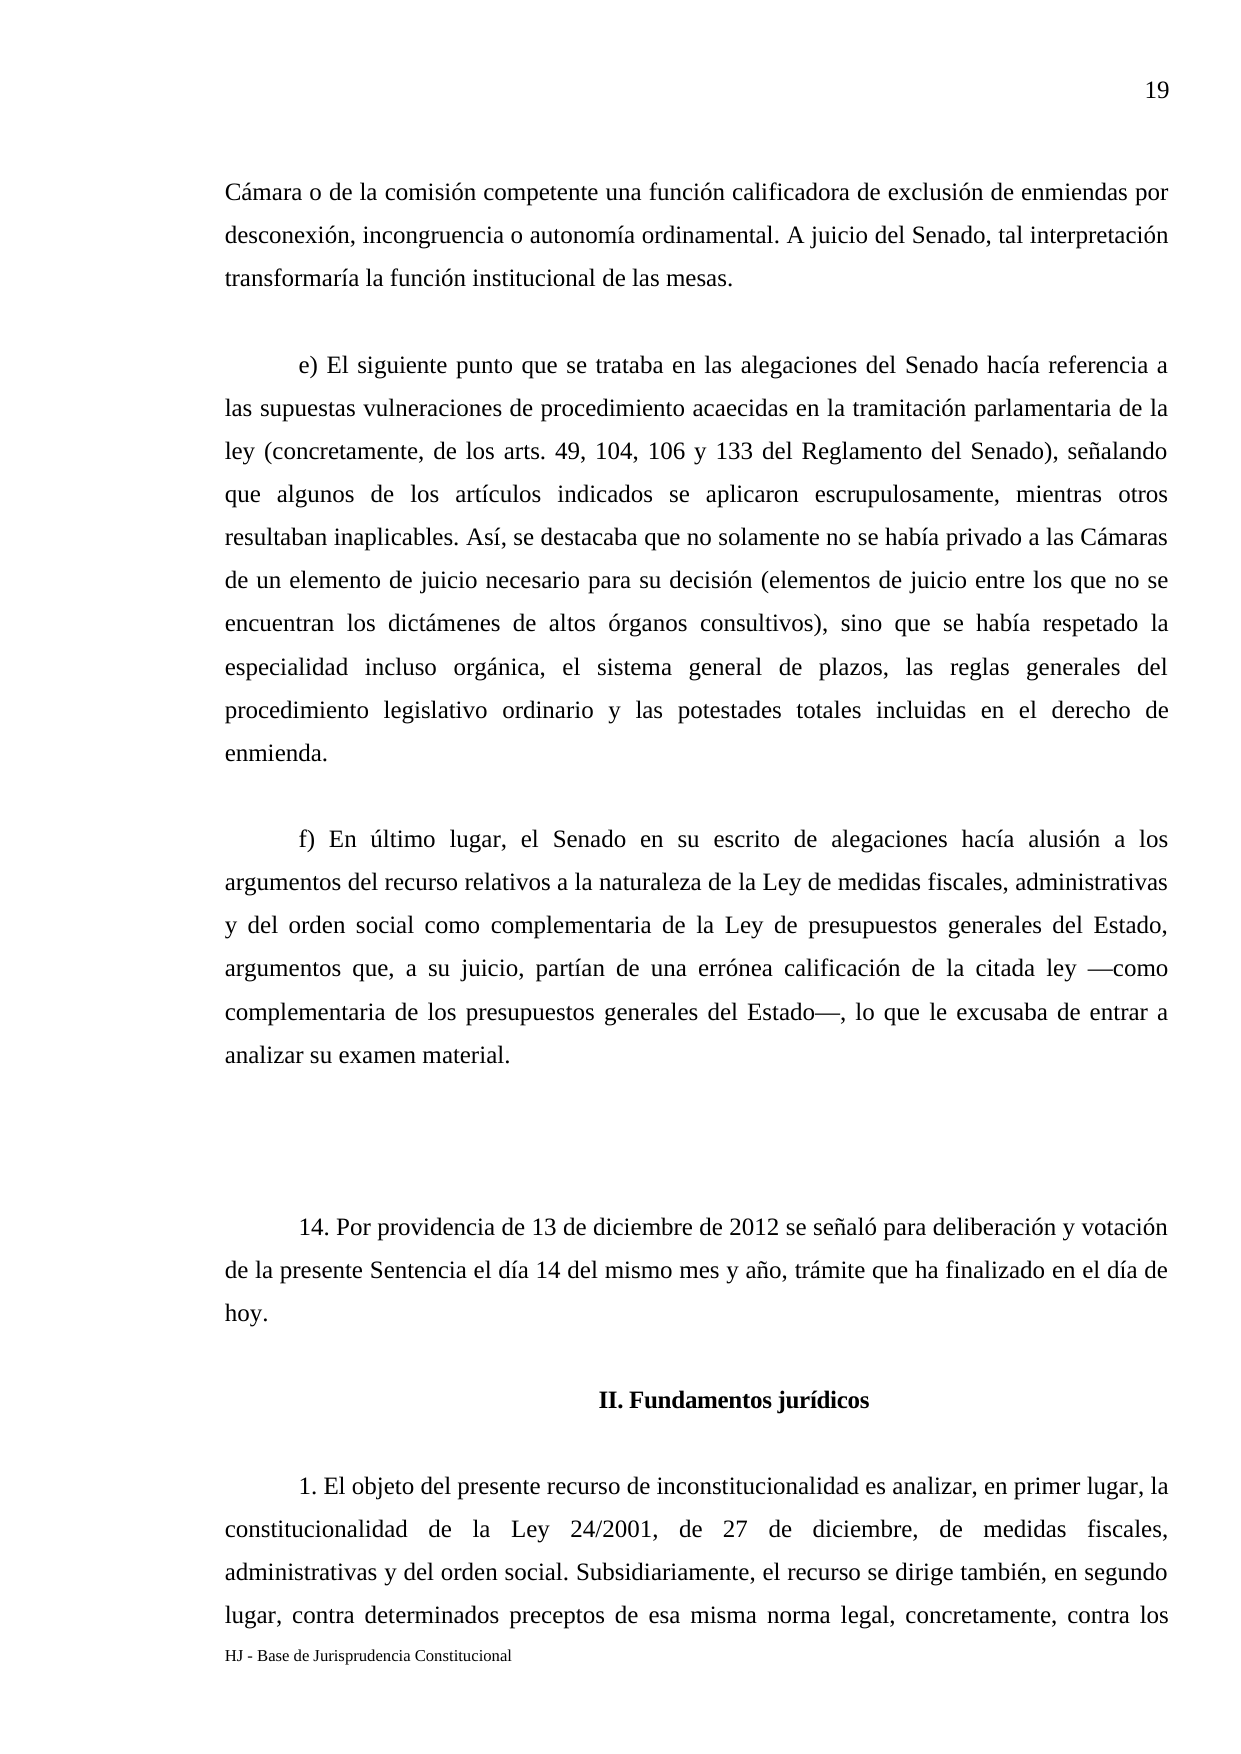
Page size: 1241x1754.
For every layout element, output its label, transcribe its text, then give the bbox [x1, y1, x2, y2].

text e) El siguiente punto que se trataba en las alegaciones del Senado hacía referencia a las supuestas vulneraciones de procedimiento acaecidas en la tramitación parlamentaria de la ley (concretamente, de los arts. 49, 104, 106 y 133 del Reglamento del Senado), señalando que algunos de los artículos indicados se aplicaron escrupulosamente, mientras otros resultaban inaplicables. Así, se destacaba que no solamente no se había privado a las Cámaras de un elemento de juicio necesario para su decisión (elementos de juicio entre los que no se encuentran los dictámenes de altos órganos consultivos), sino que se había respetado la especialidad incluso orgánica, el sistema general de plazos, las reglas generales del procedimiento legislativo ordinario y las potestades totales incluidas en el derecho de enmienda. [224, 350, 1169, 767]
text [224, 1471, 1169, 1629]
text f) En último lugar, el Senado en su escrito de alegaciones hacía alusión a los argumentos del recurso relativos a la naturaleza de la Ley de medidas fiscales, administrativas y del orden social como complementaria de la Ley de presupuestos generales del Estado, argumentos que, a su juicio, partían de una errónea calificación de la citada ley —como complementaria de los presupuestos generales del Estado—, lo que le excusaba de entrar a analizar su examen material. [224, 824, 1169, 1068]
text 14. Por providencia de 13 de diciembre de 2012 se señaló para deliberación y votación de la presente Sentencia el día 14 del mismo mes y año, trámite que ha finalizado en el día de hoy. [224, 1212, 1169, 1327]
subtitle II. Fundamentos jurídicos [224, 1385, 1169, 1413]
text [224, 177, 1169, 292]
